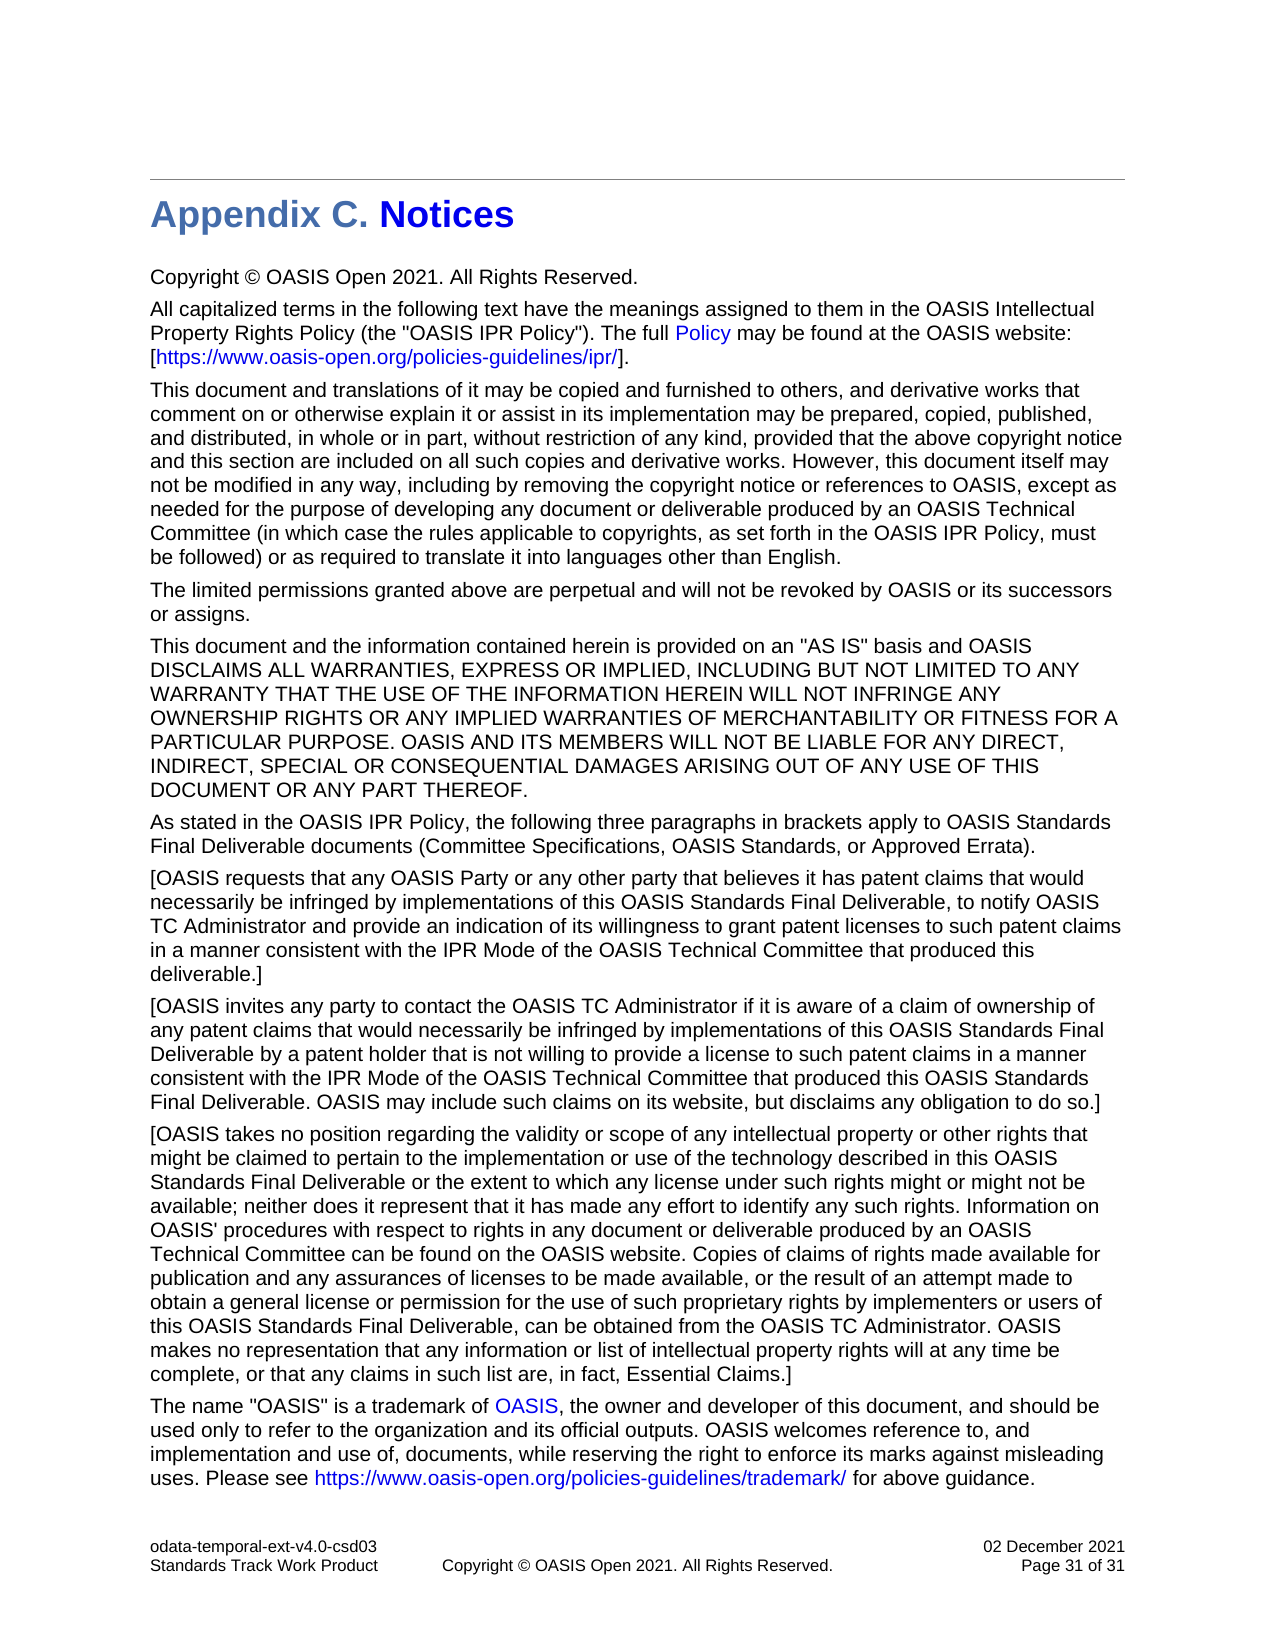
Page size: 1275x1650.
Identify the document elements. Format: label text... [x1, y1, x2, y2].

text [OASIS takes no position regarding the validity or scope of any intellectual property or other rights that might be claimed to pertain to the implementation or use of the technology described in this OASIS Standards Final Deliverable or the extent to which any license under such rights might or might not be available; neither does it represent that it has made any effort to identify any such rights. Information on OASIS' procedures with respect to rights in any document or deliverable produced by an OASIS Technical Committee can be found on the OASIS website. Copies of claims of rights made available for publication and any assurances of licenses to be made available, or the result of an attempt made to obtain a general license or permission for the use of such proprietary rights by implementers or users of this OASIS Standards Final Deliverable, can be obtained from the OASIS TC Administrator. OASIS makes no representation that any information or list of intellectual property rights will at any time be complete, or that any claims in such list are, in fact, Essential Claims.] [150, 1122, 1125, 1386]
text Copyright © OASIS Open 2021. All Rights Reserved. [150, 265, 1125, 289]
text This document and the information contained herein is provided on an "AS IS" basis and OASIS DISCLAIMS ALL WARRANTIES, EXPRESS OR IMPLIED, INCLUDING BUT NOT LIMITED TO ANY WARRANTY THAT THE USE OF THE INFORMATION HEREIN WILL NOT INFRINGE ANY OWNERSHIP RIGHTS OR ANY IMPLIED WARRANTIES OF MERCHANTABILITY OR FITNESS FOR A PARTICULAR PURPOSE. OASIS AND ITS MEMBERS WILL NOT BE LIABLE FOR ANY DIRECT, INDIRECT, SPECIAL OR CONSEQUENTIAL DAMAGES ARISING OUT OF ANY USE OF THIS DOCUMENT OR ANY PART THEREOF. [150, 634, 1125, 801]
text The limited permissions granted above are perpetual and will not be revoked by OASIS or its successors or assigns. [150, 577, 1125, 625]
text As stated in the OASIS IPR Policy, the following three paragraphs in brackets apply to OASIS Standards Final Deliverable documents (Committee Specifications, OASIS Standards, or Approved Errata). [150, 810, 1125, 858]
subtitle Notices [150, 180, 1125, 236]
text This document and translations of it may be copied and furnished to others, and derivative works that comment on or otherwise explain it or assist in its implementation may be prepared, copied, published, and distributed, in whole or in part, without restriction of any kind, provided that the above copyright notice and this section are included on all such copies and derivative works. However, this document itself may not be modified in any way, including by removing the copyright notice or references to OASIS, except as needed for the purpose of developing any document or deliverable produced by an OASIS Technical Committee (in which case the rules applicable to copyrights, as set forth in the OASIS IPR Policy, must be followed) or as required to translate it into languages other than English. [150, 377, 1125, 569]
text All capitalized terms in the following text have the meanings assigned to them in the OASIS Intellectual Property Rights Policy (the "OASIS IPR Policy"). The full Policy may be found at the OASIS website: [https://www.oasis-open.org/policies-guidelines/ipr/]. [150, 297, 1125, 369]
text The name "OASIS" is a trademark of OASIS, the owner and developer of this document, and should be used only to refer to the organization and its official outputs. OASIS welcomes reference to, and implementation and use of, documents, while reserving the right to enforce its marks against misleading uses. Please see https://www.oasis-open.org/policies-guidelines/trademark/ for above guidance. [150, 1394, 1125, 1490]
text [OASIS invites any party to contact the OASIS TC Administrator if it is aware of a claim of ownership of any patent claims that would necessarily be infringed by implementations of this OASIS Standards Final Deliverable by a patent holder that is not willing to provide a license to such patent claims in a manner consistent with the IPR Mode of the OASIS Technical Committee that produced this OASIS Standards Final Deliverable. OASIS may include such claims on its website, but disclaims any obligation to do so.] [150, 994, 1125, 1114]
text [OASIS requests that any OASIS Party or any other party that believes it has patent claims that would necessarily be infringed by implementations of this OASIS Standards Final Deliverable, to notify OASIS TC Administrator and provide an indication of its willingness to grant patent licenses to such patent claims in a manner consistent with the IPR Mode of the OASIS Technical Committee that produced this deliverable.] [150, 866, 1125, 986]
